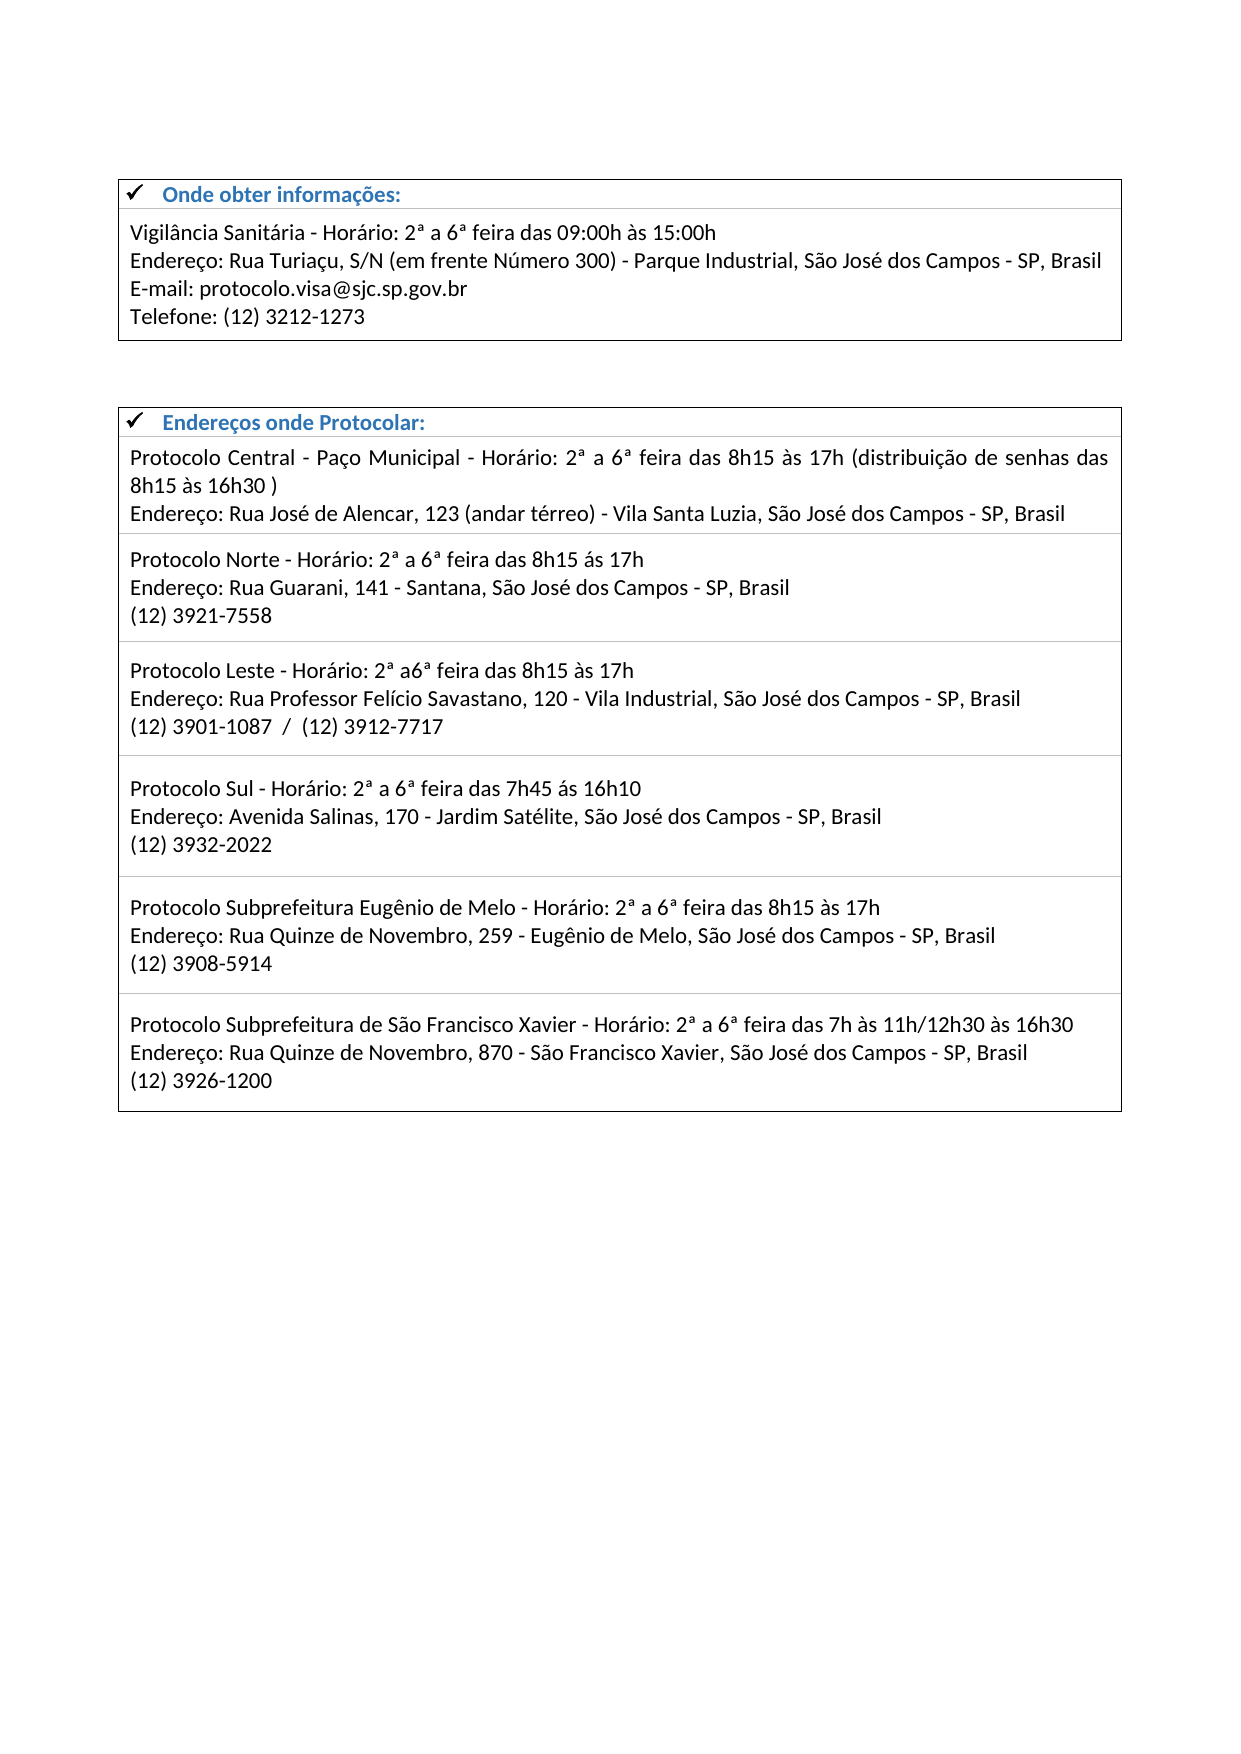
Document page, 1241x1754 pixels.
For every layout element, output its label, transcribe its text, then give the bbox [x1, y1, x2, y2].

table_header Onde obter informações: [119, 180, 1121, 208]
table_cell Vigilância Sanitária - Horário: 2ª a 6ª feira das 09:00h às 15:00h Endereço: Rua Turiaçu, S/N (em frente Número 300) - Parque Industrial, São José dos Campos - SP, Brasil E-mail: protocolo.visa@sjc.sp.gov.br Telefone: (12) 3212-1273 [119, 209, 1121, 339]
table_cell Protocolo Norte - Horário: 2ª a 6ª feira das 8h15 ás 17h Endereço: Rua Guarani, 141 - Santana, São José dos Campos - SP, Brasil (12) 3921-7558 [119, 534, 1121, 641]
table_cell Protocolo Central - Paço Municipal - Horário: 2ª a 6ª feira das 8h15 às 17h (distribuição de senhas das 8h15 às 16h30 ) Endereço: Rua José de Alencar, 123 (andar térreo) - Vila Santa Luzia, São José dos Campos - SP, Brasil [119, 437, 1121, 533]
table_header Endereços onde Protocolar: [119, 408, 1121, 436]
table_cell Protocolo Sul - Horário: 2ª a 6ª feira das 7h45 ás 16h10 Endereço: Avenida Salinas, 170 - Jardim Satélite, São José dos Campos - SP, Brasil (12) 3932-2022 [119, 756, 1121, 876]
table_cell Protocolo Leste - Horário: 2ª a6ª feira das 8h15 às 17h Endereço: Rua Professor Felício Savastano, 120 - Vila Industrial, São José dos Campos - SP, Brasil (12) 3901-1087 / (12) 3912-7717 [119, 642, 1121, 755]
table_cell Protocolo Subprefeitura de São Francisco Xavier - Horário: 2ª a 6ª feira das 7h às 11h/12h30 às 16h30 Endereço: Rua Quinze de Novembro, 870 - São Francisco Xavier, São José dos Campos - SP, Brasil (12) 3926-1200 [119, 994, 1121, 1111]
table_cell Protocolo Subprefeitura Eugênio de Melo - Horário: 2ª a 6ª feira das 8h15 às 17h Endereço: Rua Quinze de Novembro, 259 - Eugênio de Melo, São José dos Campos - SP, Brasil (12) 3908-5914 [119, 877, 1121, 993]
